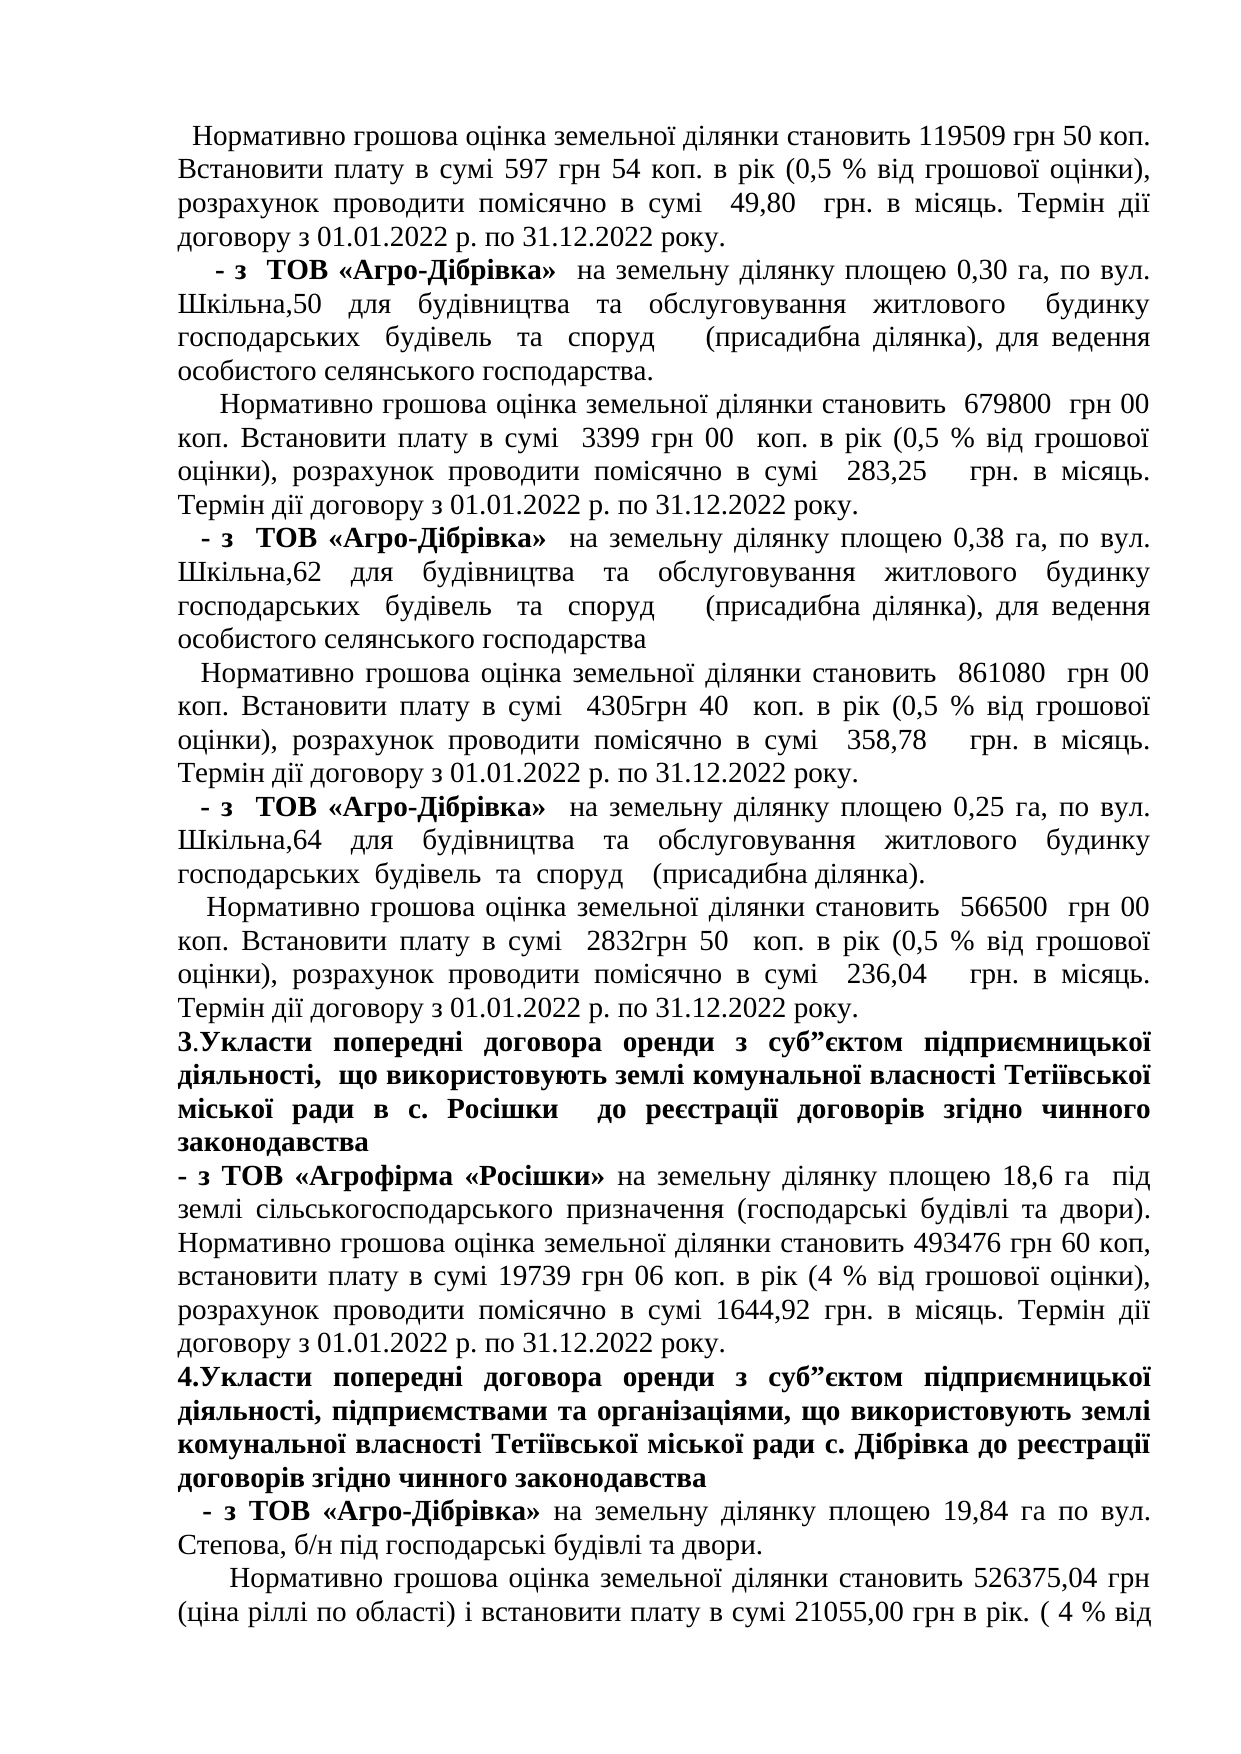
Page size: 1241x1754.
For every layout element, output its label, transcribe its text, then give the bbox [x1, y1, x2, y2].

text - з ТОВ «Агро-Дібрівка» на земельну ділянку площею 19,84 га по вул. Степова, б/н під господарські будівлі та двори. [177, 1493, 1152, 1560]
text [177, 1560, 1152, 1627]
text - з ТОВ «Агро-Дібрівка» на земельну ділянку площею 0,30 га, по вул. Шкільна,50 для будівництва та обслуговування житлового будинку господарських будівель та споруд (присадибна ділянка), для ведення особистого селянського господарства. [103, 252, 1152, 386]
text 3.Укласти попередні договора оренди з суб”єктом підприємницької діяльності, що використовують землі комунальної власності Тетіївської міської ради в с. Росішки до реєстрації договорів згідно чинного законодавства [177, 1024, 1152, 1158]
text - з ТОВ «Агрофірма «Росішки» на земельну ділянку площею 18,6 га під землі сільськогосподарського призначення (господарські будівлі та двори). Нормативно грошова оцінка земельної ділянки становить 493476 грн 60 коп, встановити плату в сумі 19739 грн 06 коп. в рік (4 % від грошової оцінки), розрахунок проводити помісячно в сумі 1644,92 грн. в місяць. Термін дії договору з 01.01.2022 р. по 31.12.2022 року. [177, 1158, 1152, 1359]
text - з ТОВ «Агро-Дібрівка» на земельну ділянку площею 0,25 га, по вул. Шкільна,64 для будівництва та обслуговування житлового будинку господарських будівель та споруд (присадибна ділянка). [133, 789, 1152, 889]
text 4.Укласти попередні договора оренди з суб”єктом підприємницької діяльності, підприємствами та організаціями, що використовують землі комунальної власності Тетіївської міської ради с. Дібрівка до реєстрації договорів згідно чинного законодавства [177, 1359, 1152, 1493]
text Нормативно грошова оцінка земельної ділянки становить 861080 грн 00 коп. Встановити плату в сумі 4305грн 40 коп. в рік (0,5 % від грошової оцінки), розрахунок проводити помісячно в сумі 358,78 грн. в місяць. Термін дії договору з 01.01.2022 р. по 31.12.2022 року. [103, 655, 1152, 789]
text Нормативно грошова оцінка земельної ділянки становить 119509 грн 50 коп. Встановити плату в сумі 597 грн 54 коп. в рік (0,5 % від грошової оцінки), розрахунок проводити помісячно в сумі 49,80 грн. в місяць. Термін дії договору з 01.01.2022 р. по 31.12.2022 року. [103, 118, 1152, 252]
text - з ТОВ «Агро-Дібрівка» на земельну ділянку площею 0,38 га, по вул. Шкільна,62 для будівництва та обслуговування житлового будинку господарських будівель та споруд (присадибна ділянка), для ведення особистого селянського господарства [133, 521, 1152, 655]
text Нормативно грошова оцінка земельної ділянки становить 566500 грн 00 коп. Встановити плату в сумі 2832грн 50 коп. в рік (0,5 % від грошової оцінки), розрахунок проводити помісячно в сумі 236,04 грн. в місяць. Термін дії договору з 01.01.2022 р. по 31.12.2022 року. [103, 889, 1152, 1024]
text Нормативно грошова оцінка земельної ділянки становить 679800 грн 00 коп. Встановити плату в сумі 3399 грн 00 коп. в рік (0,5 % від грошової оцінки), розрахунок проводити помісячно в сумі 283,25 грн. в місяць. Термін дії договору з 01.01.2022 р. по 31.12.2022 року. [103, 386, 1152, 521]
